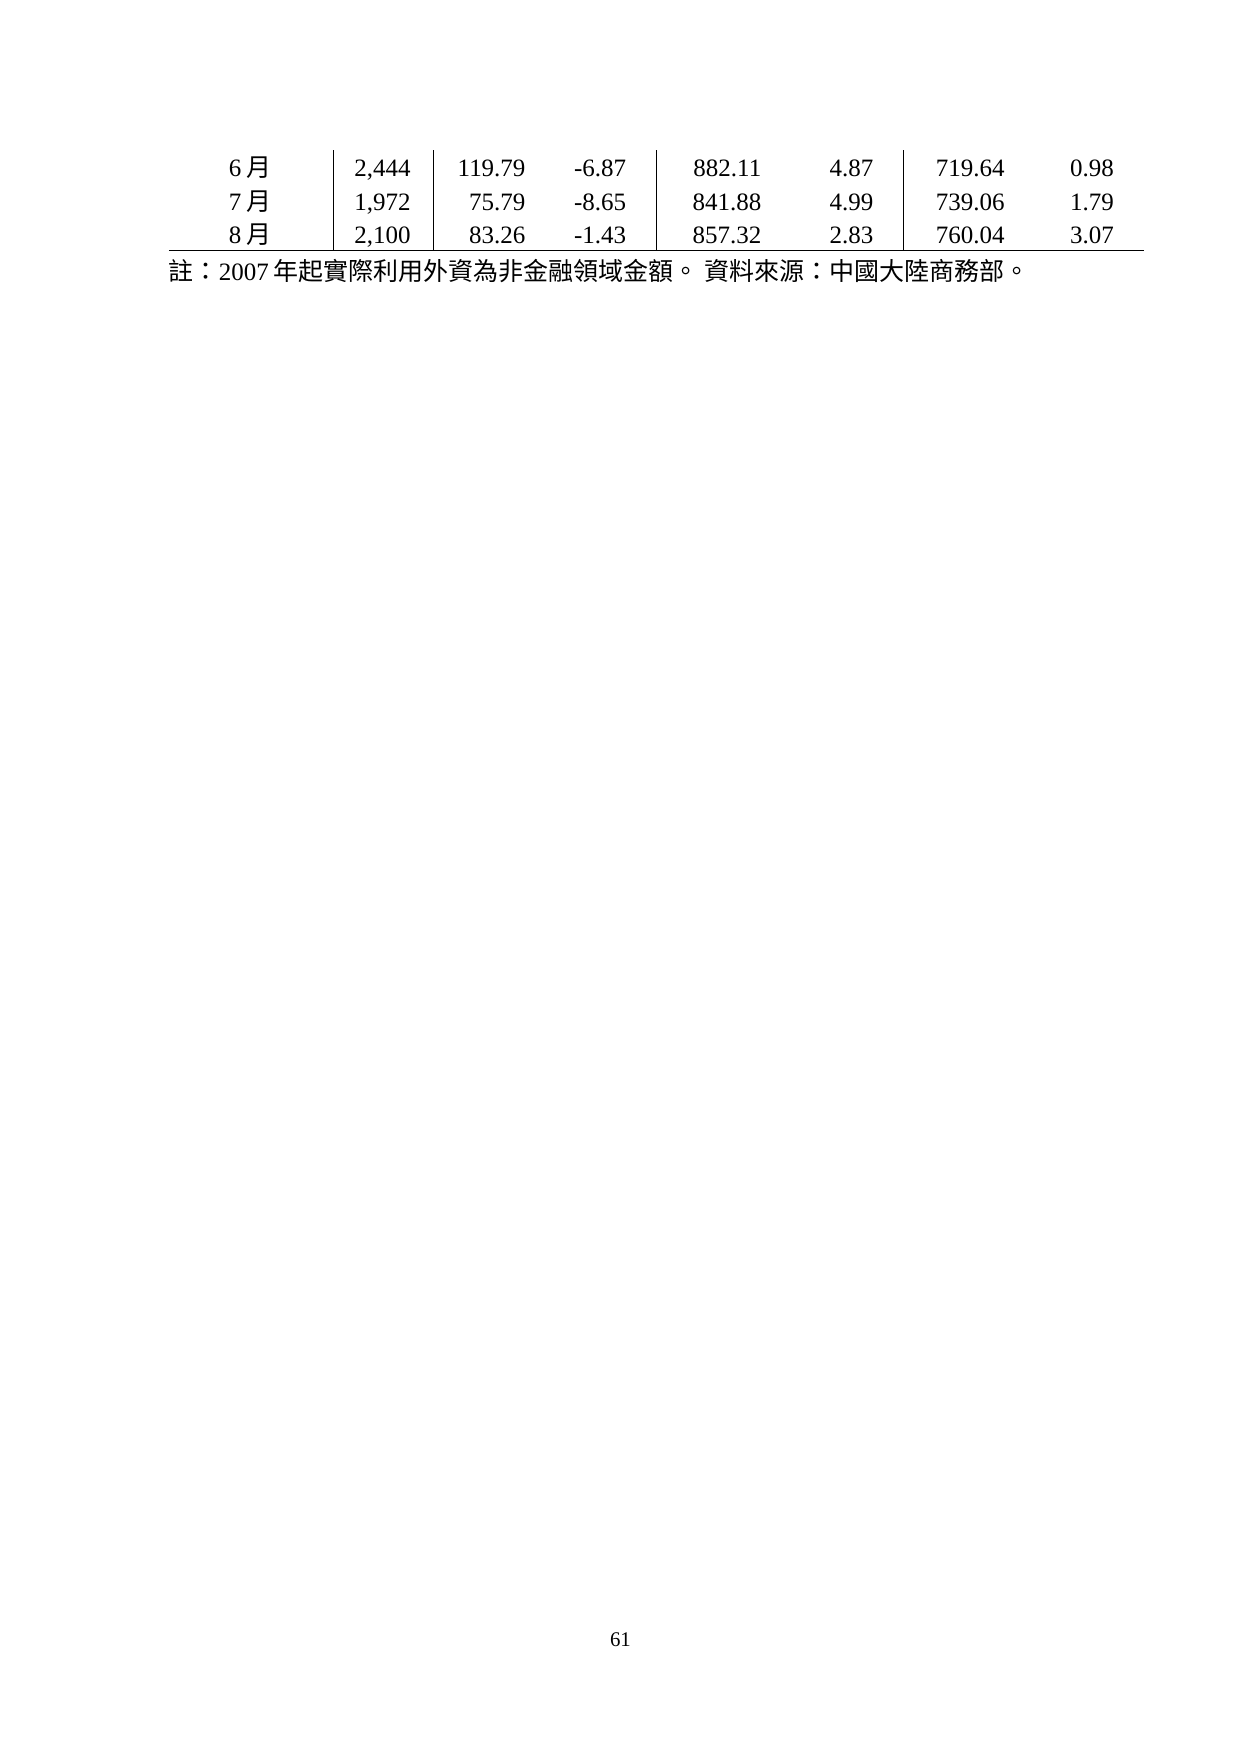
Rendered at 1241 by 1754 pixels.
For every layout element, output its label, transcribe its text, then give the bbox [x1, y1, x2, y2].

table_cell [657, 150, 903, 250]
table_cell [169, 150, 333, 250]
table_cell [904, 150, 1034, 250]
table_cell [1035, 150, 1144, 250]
text 註：2007年起實際利用外資為非金融領域金額。 資料來源：中國大陸商務部。 [169, 251, 1109, 287]
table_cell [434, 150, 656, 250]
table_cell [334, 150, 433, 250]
